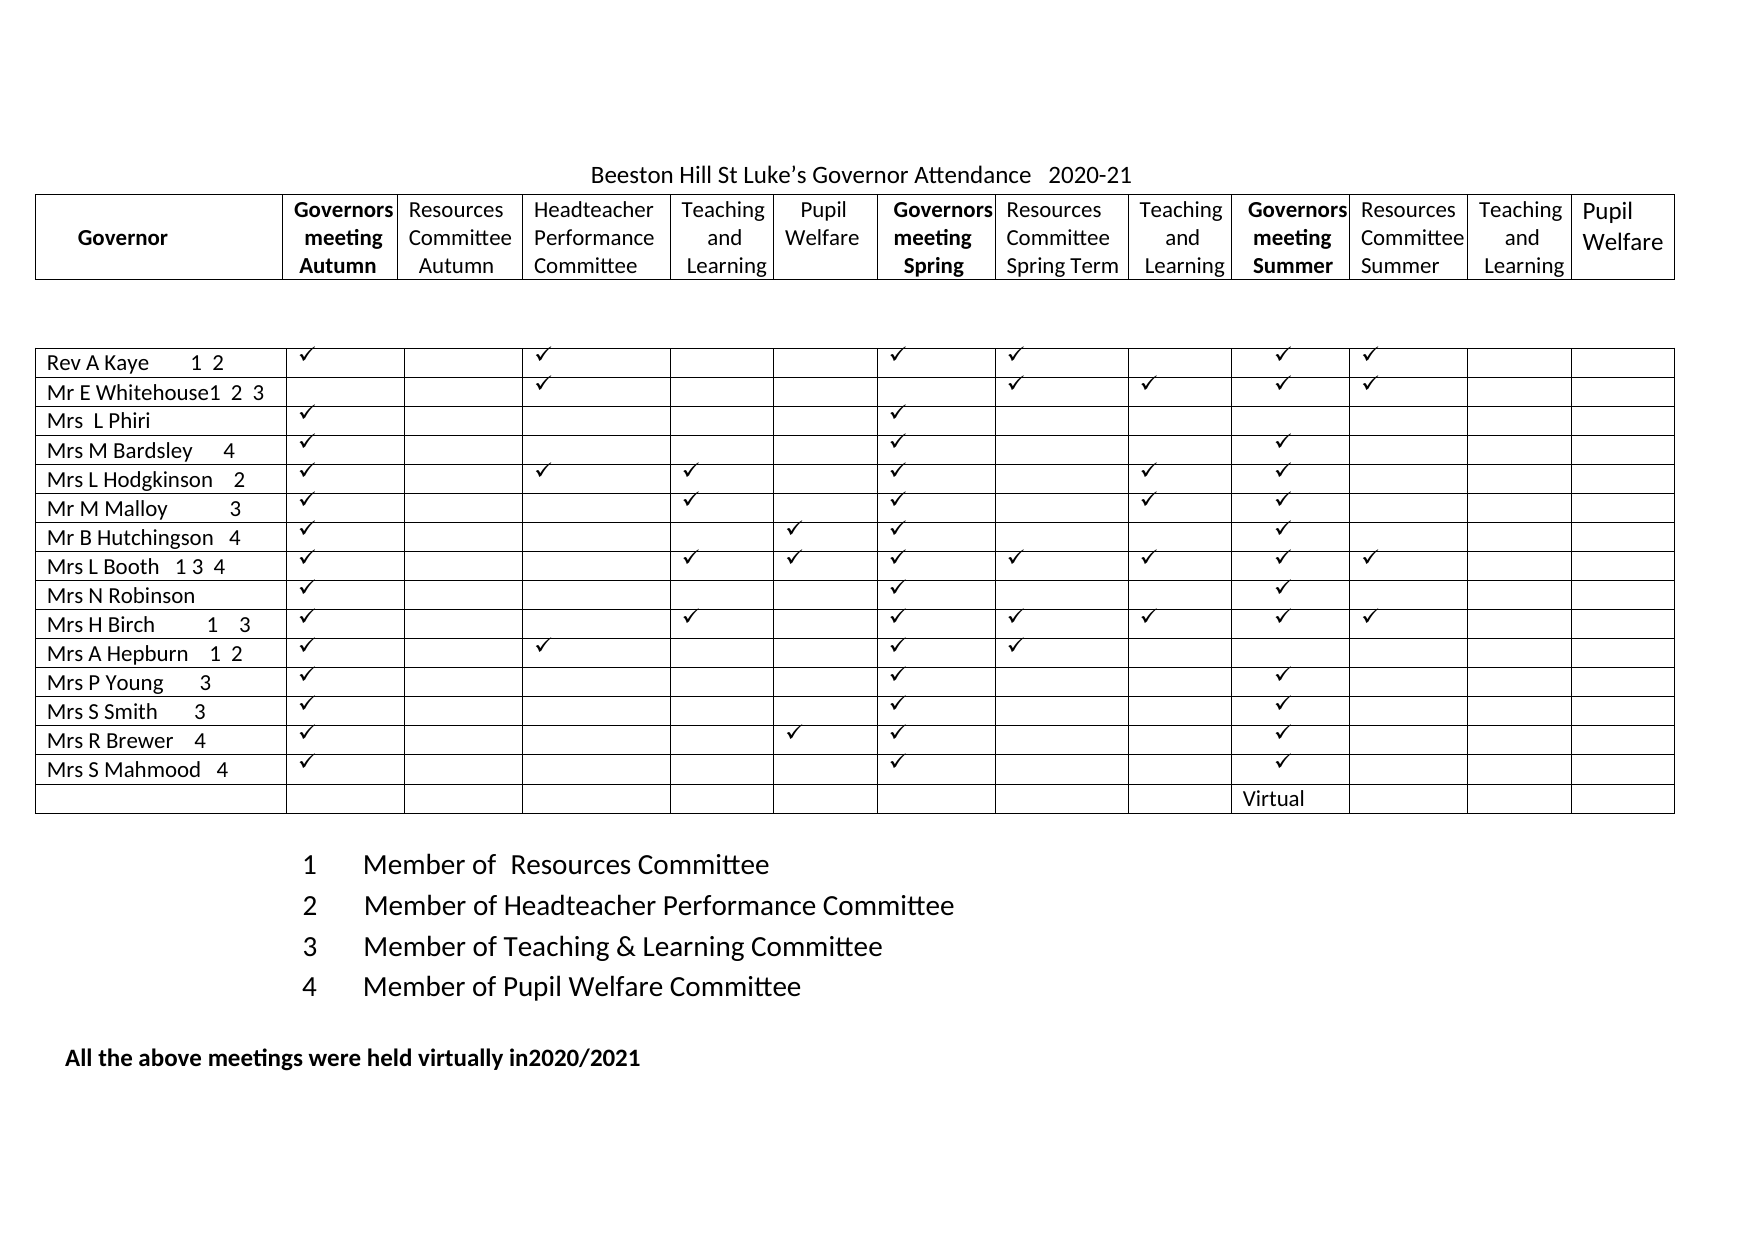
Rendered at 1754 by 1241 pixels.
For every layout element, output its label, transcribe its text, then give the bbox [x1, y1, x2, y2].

table_cell [774, 755, 877, 783]
table_cell [1232, 465, 1349, 493]
table_header Governors meeting Autumn [283, 195, 397, 279]
table_cell [878, 755, 995, 783]
table_cell [1350, 494, 1467, 522]
table_cell [1350, 785, 1467, 812]
table_cell [287, 755, 404, 783]
table_cell [1572, 610, 1674, 638]
table_cell Mrs M Bardsley 4 [36, 436, 286, 464]
table_cell Virtual [1232, 785, 1349, 812]
table_cell [287, 465, 404, 493]
table_cell Mrs L Phiri [36, 407, 286, 435]
table_cell [671, 726, 773, 754]
table_cell [671, 465, 773, 493]
table_cell [1350, 697, 1467, 725]
table_cell [1468, 726, 1571, 754]
table_cell [878, 697, 995, 725]
table_cell [287, 407, 404, 435]
table_cell [996, 436, 1128, 464]
table_cell [1468, 697, 1571, 725]
table_cell [1350, 668, 1467, 696]
table_cell [287, 697, 404, 725]
table_header [405, 349, 522, 377]
table_cell Mr B Hutchingson 4 [36, 523, 286, 551]
table_cell [1232, 639, 1349, 667]
table_cell Mrs L Booth 1 3 4 [36, 552, 286, 580]
table_cell [1129, 581, 1231, 609]
table_cell Mrs H Birch 1 3 [36, 610, 286, 638]
table_cell [774, 436, 877, 464]
table_cell [774, 581, 877, 609]
table_cell [1232, 668, 1349, 696]
table_cell [287, 378, 404, 406]
table_cell [405, 639, 522, 667]
table_cell [1350, 552, 1467, 580]
table_cell [671, 610, 773, 638]
table_cell [287, 726, 404, 754]
table_cell [1468, 378, 1571, 406]
table_cell [1468, 436, 1571, 464]
table_cell [774, 465, 877, 493]
text All the above meetings were held virtually in2020/2021 [65, 1042, 1695, 1072]
table_cell [671, 755, 773, 783]
table_cell [774, 407, 877, 435]
table_header Teaching and Learning [1129, 195, 1231, 279]
table_cell [996, 785, 1128, 812]
table_cell [1129, 755, 1231, 783]
table_cell [287, 436, 404, 464]
table_cell Mr E Whitehouse1 2 3 [36, 378, 286, 406]
table_cell [1468, 494, 1571, 522]
table_cell [878, 552, 995, 580]
table_cell [1350, 523, 1467, 551]
table_cell [523, 755, 670, 783]
table_cell [1350, 755, 1467, 783]
table_cell [1350, 465, 1467, 493]
table_cell [774, 523, 877, 551]
table_cell [1129, 378, 1231, 406]
table_cell Mrs S Smith 3 [36, 697, 286, 725]
table_cell [36, 785, 286, 812]
table_cell [996, 581, 1128, 609]
table_header [996, 349, 1128, 377]
table_cell [1468, 407, 1571, 435]
table_cell [1572, 726, 1674, 754]
table_cell [405, 378, 522, 406]
table_cell [996, 552, 1128, 580]
table_cell [878, 610, 995, 638]
table_cell [1232, 436, 1349, 464]
table_cell [1572, 465, 1674, 493]
table_cell [287, 785, 404, 812]
table_cell [1232, 697, 1349, 725]
table_cell [1468, 610, 1571, 638]
table_cell [287, 552, 404, 580]
table_cell [1572, 785, 1674, 812]
table_cell [287, 639, 404, 667]
table_cell [996, 494, 1128, 522]
table_header [1572, 349, 1674, 377]
table_cell [405, 465, 522, 493]
table_cell [405, 494, 522, 522]
table_header [1129, 349, 1231, 377]
table_cell [774, 552, 877, 580]
table_cell [523, 785, 670, 812]
table_cell [1129, 465, 1231, 493]
table_cell [1232, 494, 1349, 522]
table_cell [774, 726, 877, 754]
table_header Pupil Welfare [774, 195, 877, 279]
table_cell [1129, 407, 1231, 435]
table_cell [1572, 378, 1674, 406]
table_cell [405, 436, 522, 464]
table_cell [1350, 639, 1467, 667]
table_cell [996, 726, 1128, 754]
table_cell [405, 407, 522, 435]
table_cell Mrs N Robinson [36, 581, 286, 609]
table_cell [1232, 378, 1349, 406]
table_cell [774, 668, 877, 696]
table_header Governors meeting Spring [878, 195, 995, 279]
table_header [523, 349, 670, 377]
table_cell [523, 465, 670, 493]
table_cell [1129, 523, 1231, 551]
table_cell Mrs L Hodgkinson 2 [36, 465, 286, 493]
table_cell [996, 639, 1128, 667]
table_cell [405, 755, 522, 783]
table_cell [671, 378, 773, 406]
table_cell [1468, 581, 1571, 609]
table_cell [878, 494, 995, 522]
table_cell [1350, 726, 1467, 754]
table_cell [1468, 668, 1571, 696]
table_cell [405, 552, 522, 580]
table_cell [878, 668, 995, 696]
table_cell [671, 785, 773, 812]
table_cell [878, 436, 995, 464]
text 3 Member of Teaching & Learning Committee [65, 928, 1695, 963]
table_cell [1468, 523, 1571, 551]
table_header [1350, 349, 1467, 377]
table_cell [1572, 523, 1674, 551]
table_cell [405, 610, 522, 638]
table_header Governors meeting Summer [1232, 195, 1349, 279]
table_cell [774, 494, 877, 522]
table_cell [878, 639, 995, 667]
table_cell [996, 755, 1128, 783]
table_cell [1350, 407, 1467, 435]
table_cell [523, 726, 670, 754]
text Beeston Hill St Luke’s Governor Attendance 2020-21 [65, 159, 1695, 190]
table_cell Mrs S Mahmood 4 [36, 755, 286, 783]
table_cell [1572, 697, 1674, 725]
table_cell [1129, 697, 1231, 725]
table_cell [1468, 552, 1571, 580]
table_cell [774, 697, 877, 725]
table_cell [287, 581, 404, 609]
table_cell [287, 494, 404, 522]
text 2 Member of Headteacher Performance Committee [65, 887, 1695, 922]
table_header Rev A Kaye 1 2 [36, 349, 286, 377]
table_cell [1572, 668, 1674, 696]
table_cell [671, 523, 773, 551]
table_cell [1350, 378, 1467, 406]
table_cell [1572, 639, 1674, 667]
table_cell [287, 610, 404, 638]
table_header Teaching and Learning [671, 195, 773, 279]
table_cell [523, 552, 670, 580]
table_cell [996, 465, 1128, 493]
table_cell [1129, 610, 1231, 638]
table_header Teaching and Learning [1468, 195, 1571, 279]
table_cell [523, 639, 670, 667]
table_cell [774, 378, 877, 406]
table_cell [671, 668, 773, 696]
table_cell [405, 523, 522, 551]
table_header [287, 349, 404, 377]
table_cell [671, 581, 773, 609]
table_cell [1129, 668, 1231, 696]
table_cell [1129, 552, 1231, 580]
table_cell [523, 494, 670, 522]
table_cell [1572, 407, 1674, 435]
table_cell [878, 581, 995, 609]
table_cell [1468, 639, 1571, 667]
table_cell [1572, 436, 1674, 464]
table_cell [523, 407, 670, 435]
table_cell [523, 436, 670, 464]
table_header [878, 349, 995, 377]
table_cell [1129, 639, 1231, 667]
table_cell [287, 523, 404, 551]
table_header Headteacher Performance Committee [523, 195, 670, 279]
table_cell [1232, 523, 1349, 551]
table_cell [1129, 494, 1231, 522]
table_cell [1232, 407, 1349, 435]
table_cell [523, 378, 670, 406]
table_cell [523, 610, 670, 638]
table_cell [878, 465, 995, 493]
table_cell [405, 581, 522, 609]
table_cell [1468, 755, 1571, 783]
table_cell [1468, 785, 1571, 812]
table_cell [671, 639, 773, 667]
table_cell [523, 523, 670, 551]
table_cell [1572, 552, 1674, 580]
table_cell [523, 581, 670, 609]
table_cell [1572, 494, 1674, 522]
table_header Governor [36, 195, 282, 279]
table_cell [405, 697, 522, 725]
table_header Resources Committee Spring Term [996, 195, 1128, 279]
table_cell [1572, 581, 1674, 609]
table_cell [1232, 755, 1349, 783]
table_cell [1350, 610, 1467, 638]
table_cell Mr M Malloy 3 [36, 494, 286, 522]
table_cell Mrs R Brewer 4 [36, 726, 286, 754]
table_cell [287, 668, 404, 696]
table_cell [671, 697, 773, 725]
table_cell [1232, 552, 1349, 580]
table_cell [523, 668, 670, 696]
table_cell [996, 523, 1128, 551]
table_cell [878, 785, 995, 812]
table_cell [671, 407, 773, 435]
table_header Pupil Welfare [1572, 195, 1674, 279]
table_cell [996, 610, 1128, 638]
table_header [774, 349, 877, 377]
table_cell [774, 785, 877, 812]
table_header [1468, 349, 1571, 377]
table_cell [1129, 436, 1231, 464]
table_header [671, 349, 773, 377]
table_cell [1350, 581, 1467, 609]
table_cell [1232, 726, 1349, 754]
text 4 Member of Pupil Welfare Committee [65, 968, 1695, 1004]
table_cell [996, 407, 1128, 435]
table_header Resources Committee Summer [1350, 195, 1467, 279]
table_cell [996, 378, 1128, 406]
table_cell [671, 552, 773, 580]
table_cell [1129, 785, 1231, 812]
table_cell [523, 697, 670, 725]
table_cell [878, 378, 995, 406]
table_cell [774, 610, 877, 638]
table_cell [1572, 755, 1674, 783]
table_cell [405, 726, 522, 754]
table_cell [878, 726, 995, 754]
table_cell [996, 668, 1128, 696]
table_cell [996, 697, 1128, 725]
table_cell [878, 407, 995, 435]
table_header [1232, 349, 1349, 377]
text 1 Member of Resources Committee [65, 846, 1695, 881]
table_cell [405, 785, 522, 812]
table_cell [1350, 436, 1467, 464]
table_cell [1129, 726, 1231, 754]
table_cell [1232, 610, 1349, 638]
table_cell [774, 639, 877, 667]
table_header Resources Committee Autumn [398, 195, 522, 279]
table_cell [405, 668, 522, 696]
table_cell [1468, 465, 1571, 493]
table_cell [1232, 581, 1349, 609]
table_cell [671, 494, 773, 522]
table_cell Mrs P Young 3 [36, 668, 286, 696]
table_cell Mrs A Hepburn 1 2 [36, 639, 286, 667]
table_cell [671, 436, 773, 464]
table_cell [878, 523, 995, 551]
